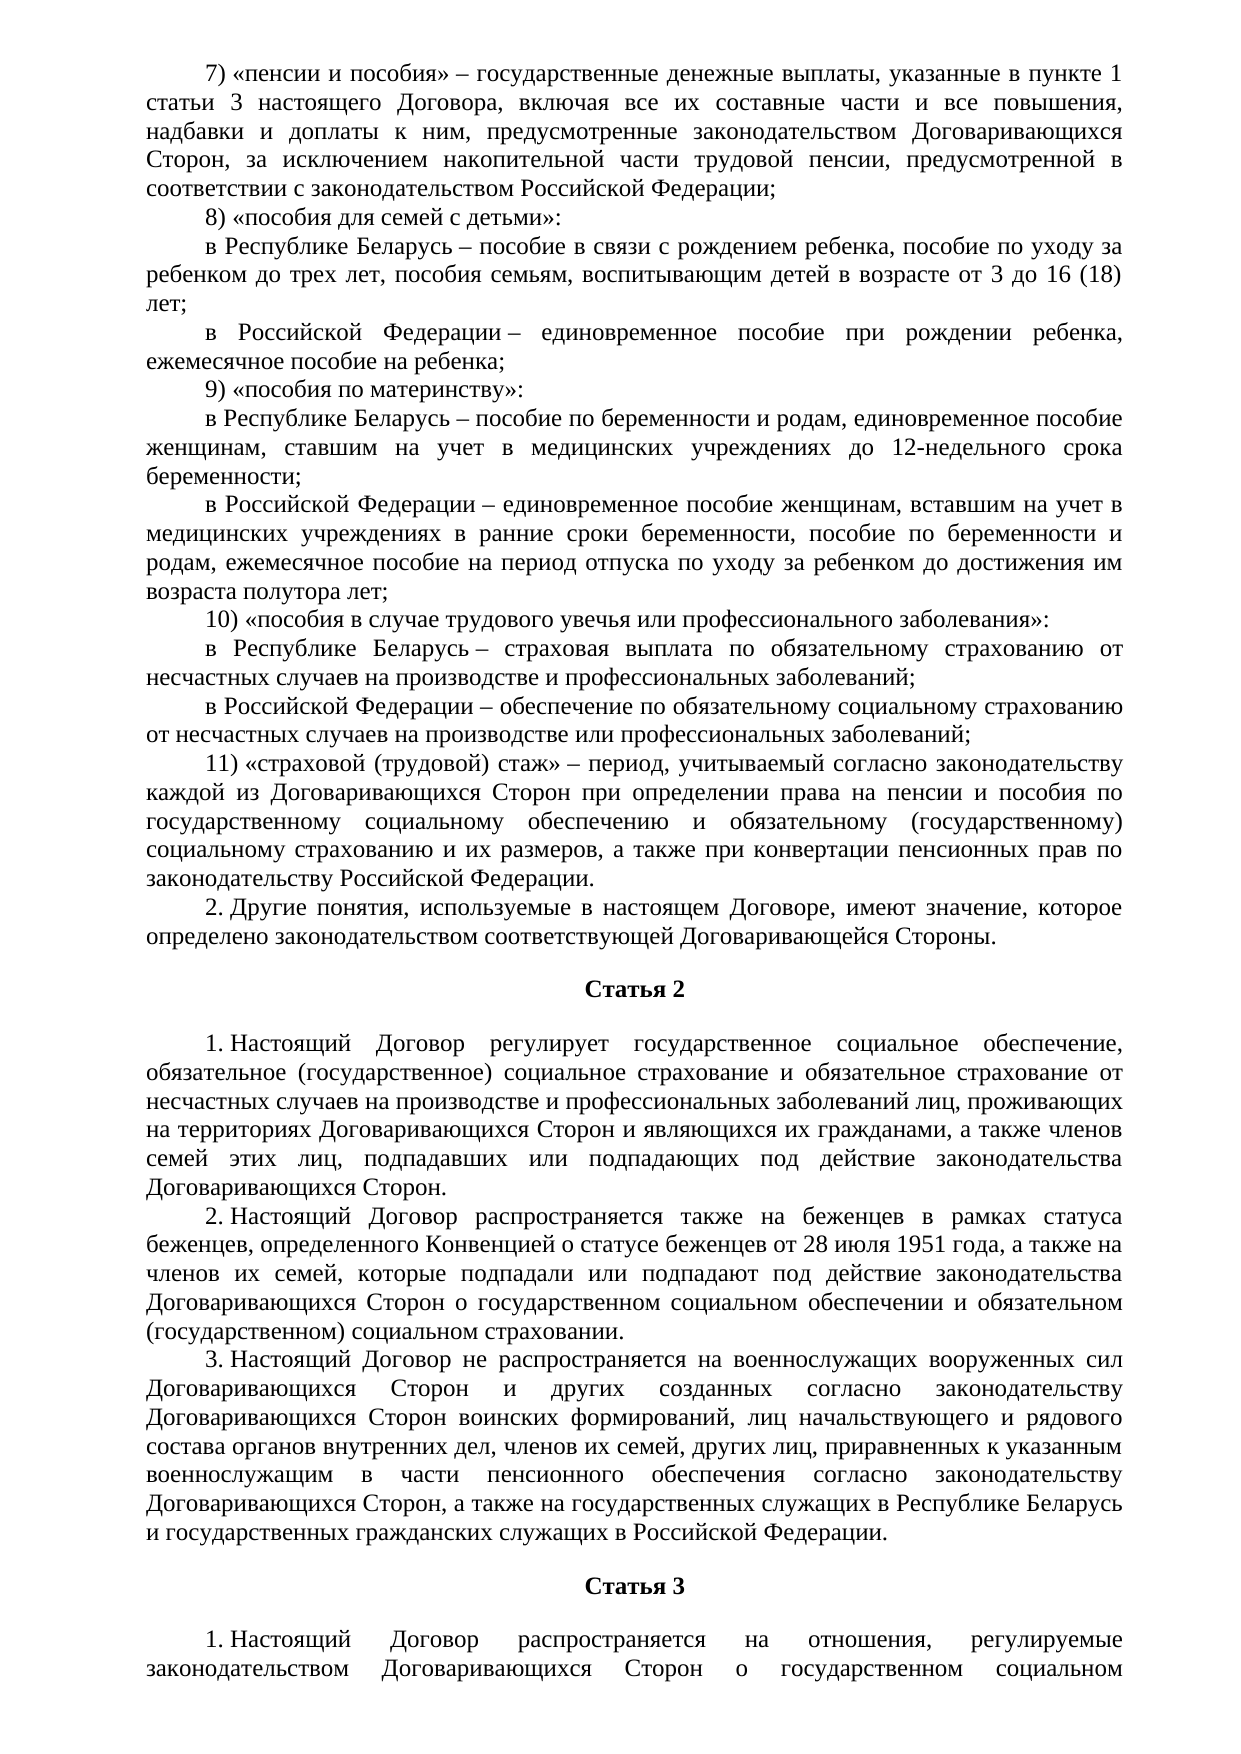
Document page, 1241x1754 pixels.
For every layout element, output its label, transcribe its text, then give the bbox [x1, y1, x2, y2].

text в Российской Федерации – единовременное пособие женщинам, вставшим на учет в медицинских учреждениях в ранние сроки беременности, пособие по беременности и родам, ежемесячное пособие на период отпуска по уходу за ребенком до достижения им возраста полутора лет; [146, 489, 1123, 604]
text 10) «пособия в случае трудового увечья или профессионального заболевания»: [146, 604, 1123, 633]
text 9) «пособия по материнству»: [146, 374, 1123, 403]
text 8) «пособия для семей с детьми»: [146, 202, 1123, 231]
text в Республике Беларусь – пособие в связи с рождением ребенка, пособие по уходу за ребенком до трех лет, пособия семьям, воспитывающим детей в возрасте от 3 до 16 (18) лет; [146, 231, 1123, 317]
text 3. Настоящий Договор не распространяется на военнослужащих вооруженных сил Договаривающихся Сторон и других созданных согласно законодательству Договаривающихся Сторон воинских формирований, лиц начальствующего и рядового состава органов внутренних дел, членов их семей, других лиц, приравненных к указанным военнослужащим в части пенсионного обеспечения согласно законодательству Договаривающихся Сторон, а также на государственных служащих в Республике Беларусь и государственных гражданских служащих в Российской Федерации. [146, 1344, 1123, 1546]
text 7) «пенсии и пособия» – государственные денежные выплаты, указанные в пункте 1 статьи 3 настоящего Договора, включая все их составные части и все повышения, надбавки и доплаты к ним, предусмотренные законодательством Договаривающихся Сторон, за исключением накопительной части трудовой пенсии, предусмотренной в соответствии с законодательством Российской Федерации; [146, 58, 1123, 202]
text Статья 2 [146, 974, 1123, 1003]
text 2. Настоящий Договор распространяется также на беженцев в рамках статуса беженцев, определенного Конвенцией о статусе беженцев от 28 июля 1951 года, а также на членов их семей, которые подпадали или подпадают под действие законодательства Договаривающихся Сторон о государственном социальном обеспечении и обязательном (государственном) социальном страховании. [146, 1201, 1123, 1344]
text 1. Настоящий Договор регулирует государственное социальное обеспечение, обязательное (государственное) социальное страхование и обязательное страхование от несчастных случаев на производстве и профессиональных заболеваний лиц, проживающих на территориях Договаривающихся Сторон и являющихся их гражданами, а также членов семей этих лиц, подпадавших или подпадающих под действие законодательства Договаривающихся Сторон. [146, 1028, 1123, 1201]
text Статья 3 [146, 1571, 1123, 1599]
text 11) «страховой (трудовой) стаж» – период, учитываемый согласно законодательству каждой из Договаривающихся Сторон при определении права на пенсии и пособия по государственному социальному обеспечению и обязательному (государственному) социальному страхованию и их размеров, а также при конвертации пенсионных прав по законодательству Российской Федерации. [146, 748, 1123, 892]
text 2. Другие понятия, используемые в настоящем Договоре, имеют значение, которое определено законодательством соответствующей Договаривающейся Стороны. [146, 892, 1123, 949]
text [146, 1624, 1123, 1682]
text в Республике Беларусь – страховая выплата по обязательному страхованию от несчастных случаев на производстве и профессиональных заболеваний; [146, 633, 1123, 691]
text в Республике Беларусь – пособие по беременности и родам, единовременное пособие женщинам, ставшим на учет в медицинских учреждениях до 12-недельного срока беременности; [146, 403, 1123, 489]
text в Российской Федерации – единовременное пособие при рождении ребенка, ежемесячное пособие на ребенка; [146, 317, 1123, 374]
text в Российской Федерации – обеспечение по обязательному социальному страхованию от несчастных случаев на производстве или профессиональных заболеваний; [146, 691, 1123, 748]
